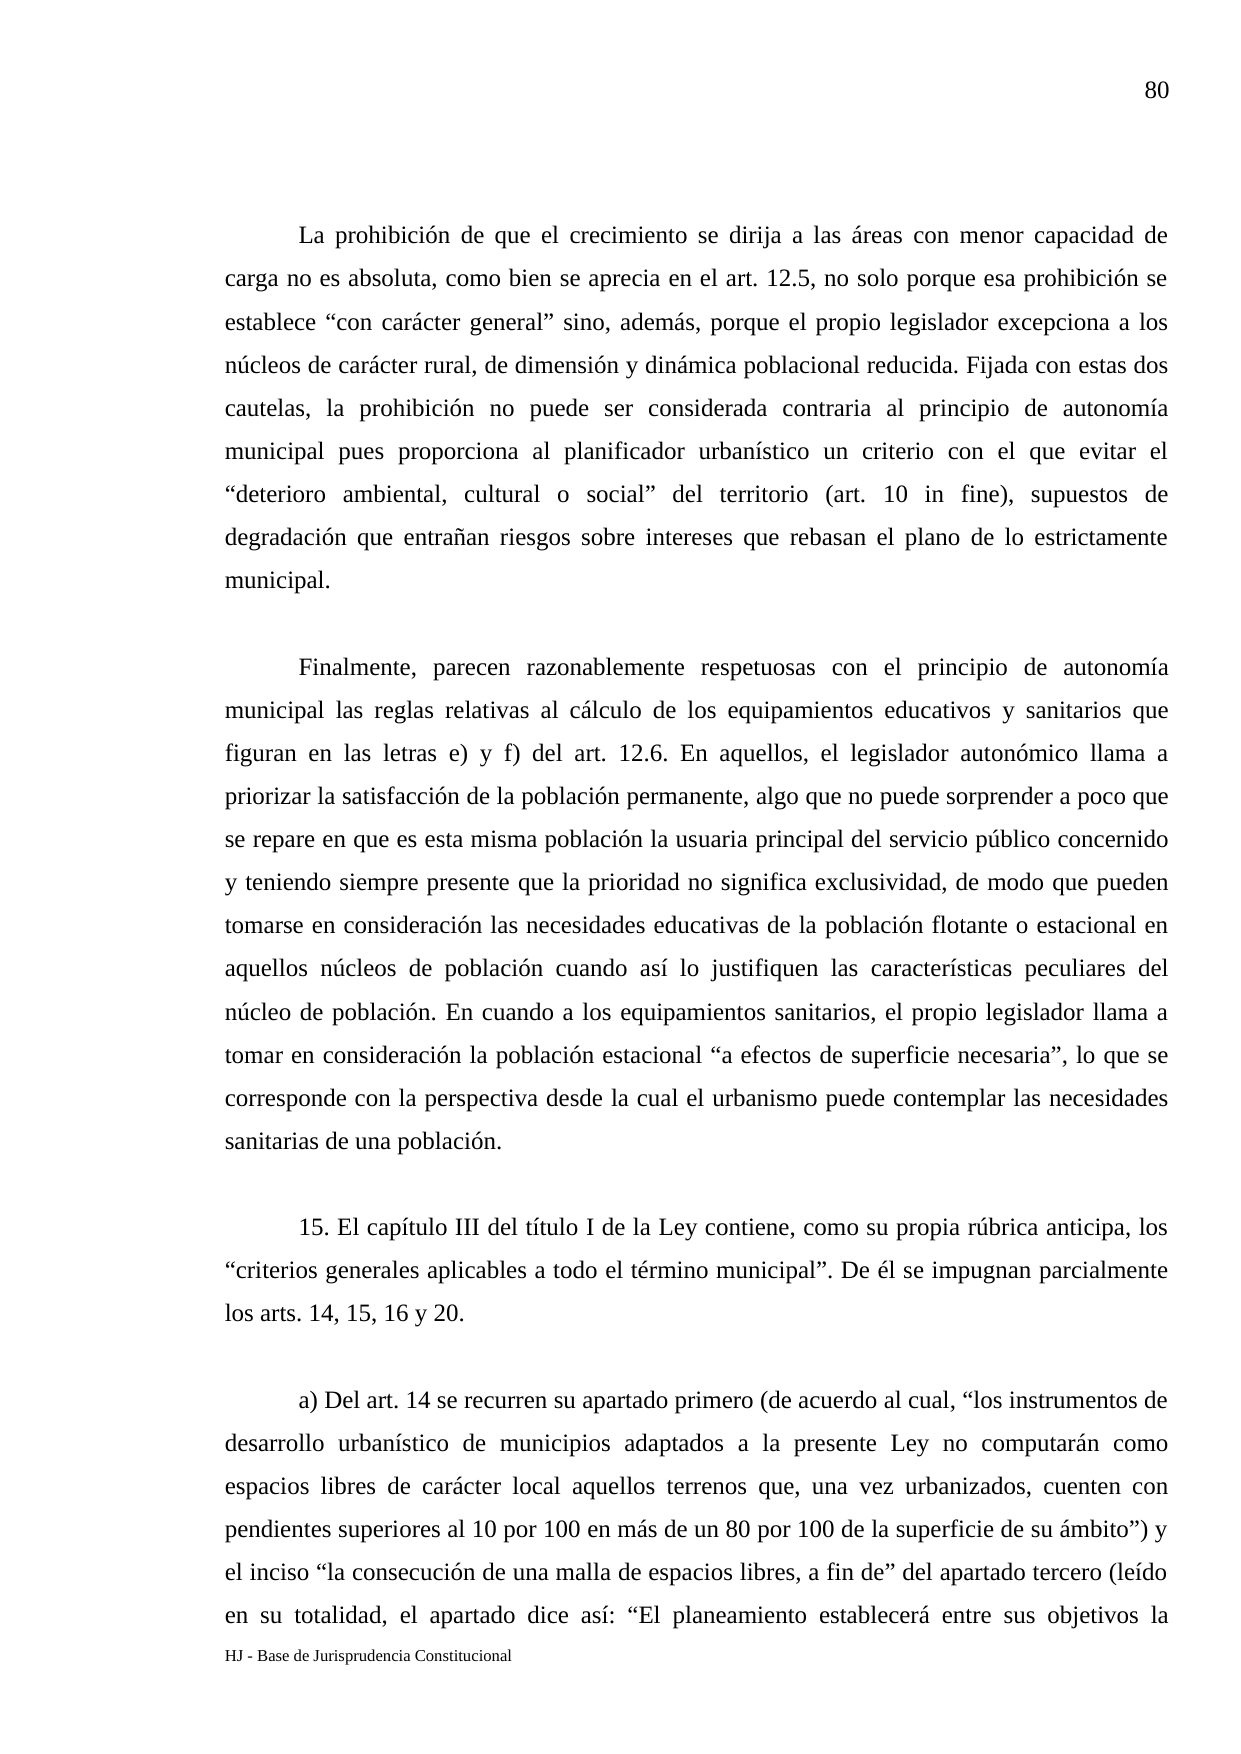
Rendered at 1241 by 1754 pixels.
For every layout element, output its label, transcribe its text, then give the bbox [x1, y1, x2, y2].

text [224, 1385, 1169, 1629]
text 15. El capítulo III del título I de la Ley contiene, como su propia rúbrica anticipa, los “criterios generales aplicables a todo el término municipal”. De él se impugnan parcialmente los arts. 14, 15, 16 y 20. [224, 1212, 1169, 1327]
text La prohibición de que el crecimiento se dirija a las áreas con menor capacidad de carga no es absoluta, como bien se aprecia en el art. 12.5, no solo porque esa prohibición se establece “con carácter general” sino, además, porque el propio legislador excepciona a los núcleos de carácter rural, de dimensión y dinámica poblacional reducida. Fijada con estas dos cautelas, la prohibición no puede ser considerada contraria al principio de autonomía municipal pues proporciona al planificador urbanístico un criterio con el que evitar el “deterioro ambiental, cultural o social” del territorio (art. 10 in fine), supuestos de degradación que entrañan riesgos sobre intereses que rebasan el plano de lo estrictamente municipal. [224, 220, 1169, 594]
text Finalmente, parecen razonablemente respetuosas con el principio de autonomía municipal las reglas relativas al cálculo de los equipamientos educativos y sanitarios que figuran en las letras e) y f) del art. 12.6. En aquellos, el legislador autonómico llama a priorizar la satisfacción de la población permanente, algo que no puede sorprender a poco que se repare en que es esta misma población la usuaria principal del servicio público concernido y teniendo siempre presente que la prioridad no significa exclusividad, de modo que pueden tomarse en consideración las necesidades educativas de la población flotante o estacional en aquellos núcleos de población cuando así lo justifiquen las características peculiares del núcleo de población. En cuando a los equipamientos sanitarios, el propio legislador llama a tomar en consideración la población estacional “a efectos de superficie necesaria”, lo que se corresponde con la perspectiva desde la cual el urbanismo puede contemplar las necesidades sanitarias de una población. [224, 652, 1169, 1155]
